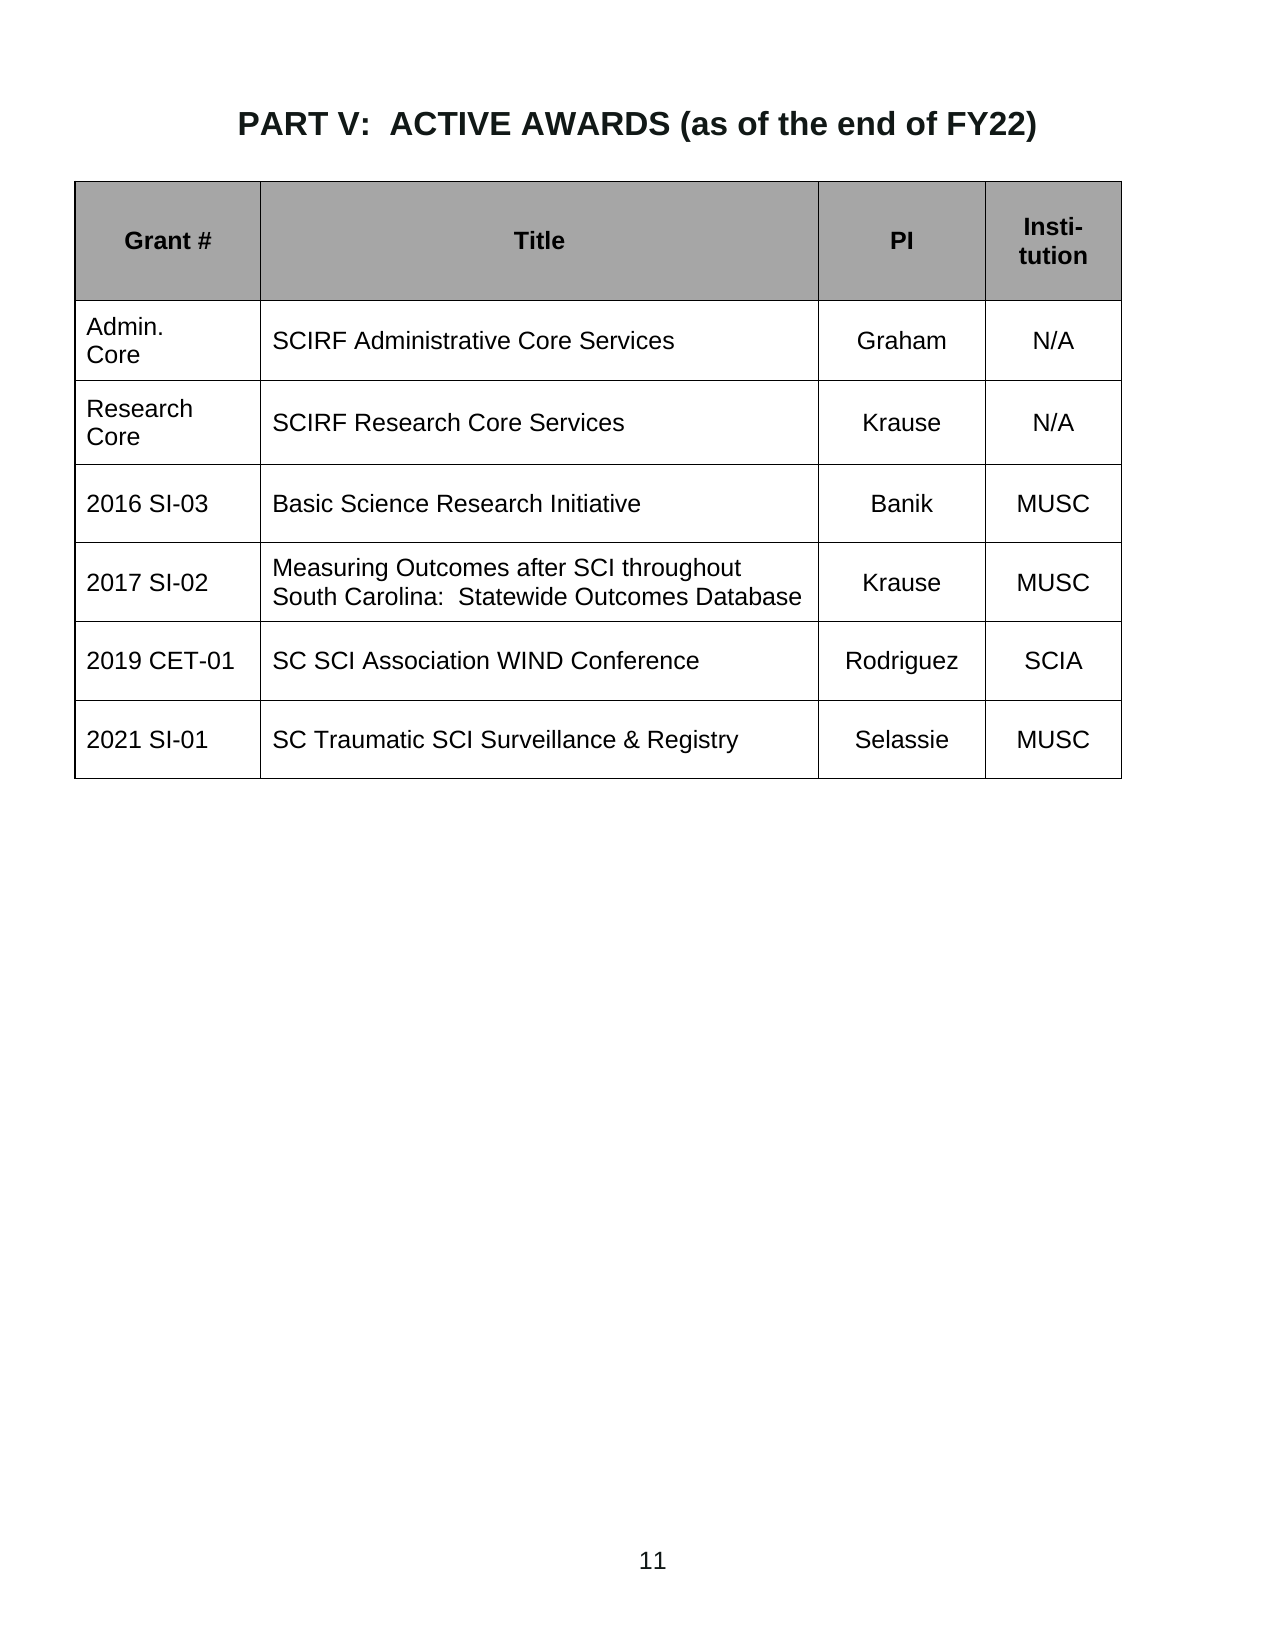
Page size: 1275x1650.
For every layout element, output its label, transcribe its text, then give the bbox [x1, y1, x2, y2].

table_cell MUSC [986, 701, 1121, 778]
table_cell MUSC [986, 543, 1121, 621]
table_cell 2017 SI-02 [76, 543, 260, 621]
table_cell Rodriguez [819, 622, 985, 699]
table_cell 2019 CET-01 [76, 622, 260, 699]
table_cell Krause [819, 543, 985, 621]
table_cell 2021 SI-01 [76, 701, 260, 778]
table_cell Basic Science Research Initiative [261, 465, 818, 542]
table_cell Krause [819, 381, 985, 463]
table_header Grant # [76, 182, 260, 300]
table_cell SC Traumatic SCI Surveillance & Registry [261, 701, 818, 778]
table_cell Measuring Outcomes after SCI throughout South Carolina: Statewide Outcomes Database [261, 543, 818, 621]
table_header Title [261, 182, 818, 300]
table_cell N/A [986, 301, 1121, 380]
subtitle PART V: ACTIVE AWARDS (as of the end of FY22) [75, 104, 1200, 142]
table_cell Research Core [76, 381, 260, 463]
table_cell Selassie [819, 701, 985, 778]
table_cell Admin. Core [76, 301, 260, 380]
table_cell SCIA [986, 622, 1121, 699]
table_cell Banik [819, 465, 985, 542]
table_cell SCIRF Administrative Core Services [261, 301, 818, 380]
table_cell Graham [819, 301, 985, 380]
table_cell MUSC [986, 465, 1121, 542]
table_cell 2016 SI-03 [76, 465, 260, 542]
table_cell N/A [986, 381, 1121, 463]
table_cell SC SCI Association WIND Conference [261, 622, 818, 699]
table_cell SCIRF Research Core Services [261, 381, 818, 463]
table_header PI [819, 182, 985, 300]
table_header Insti-tution [986, 182, 1121, 300]
